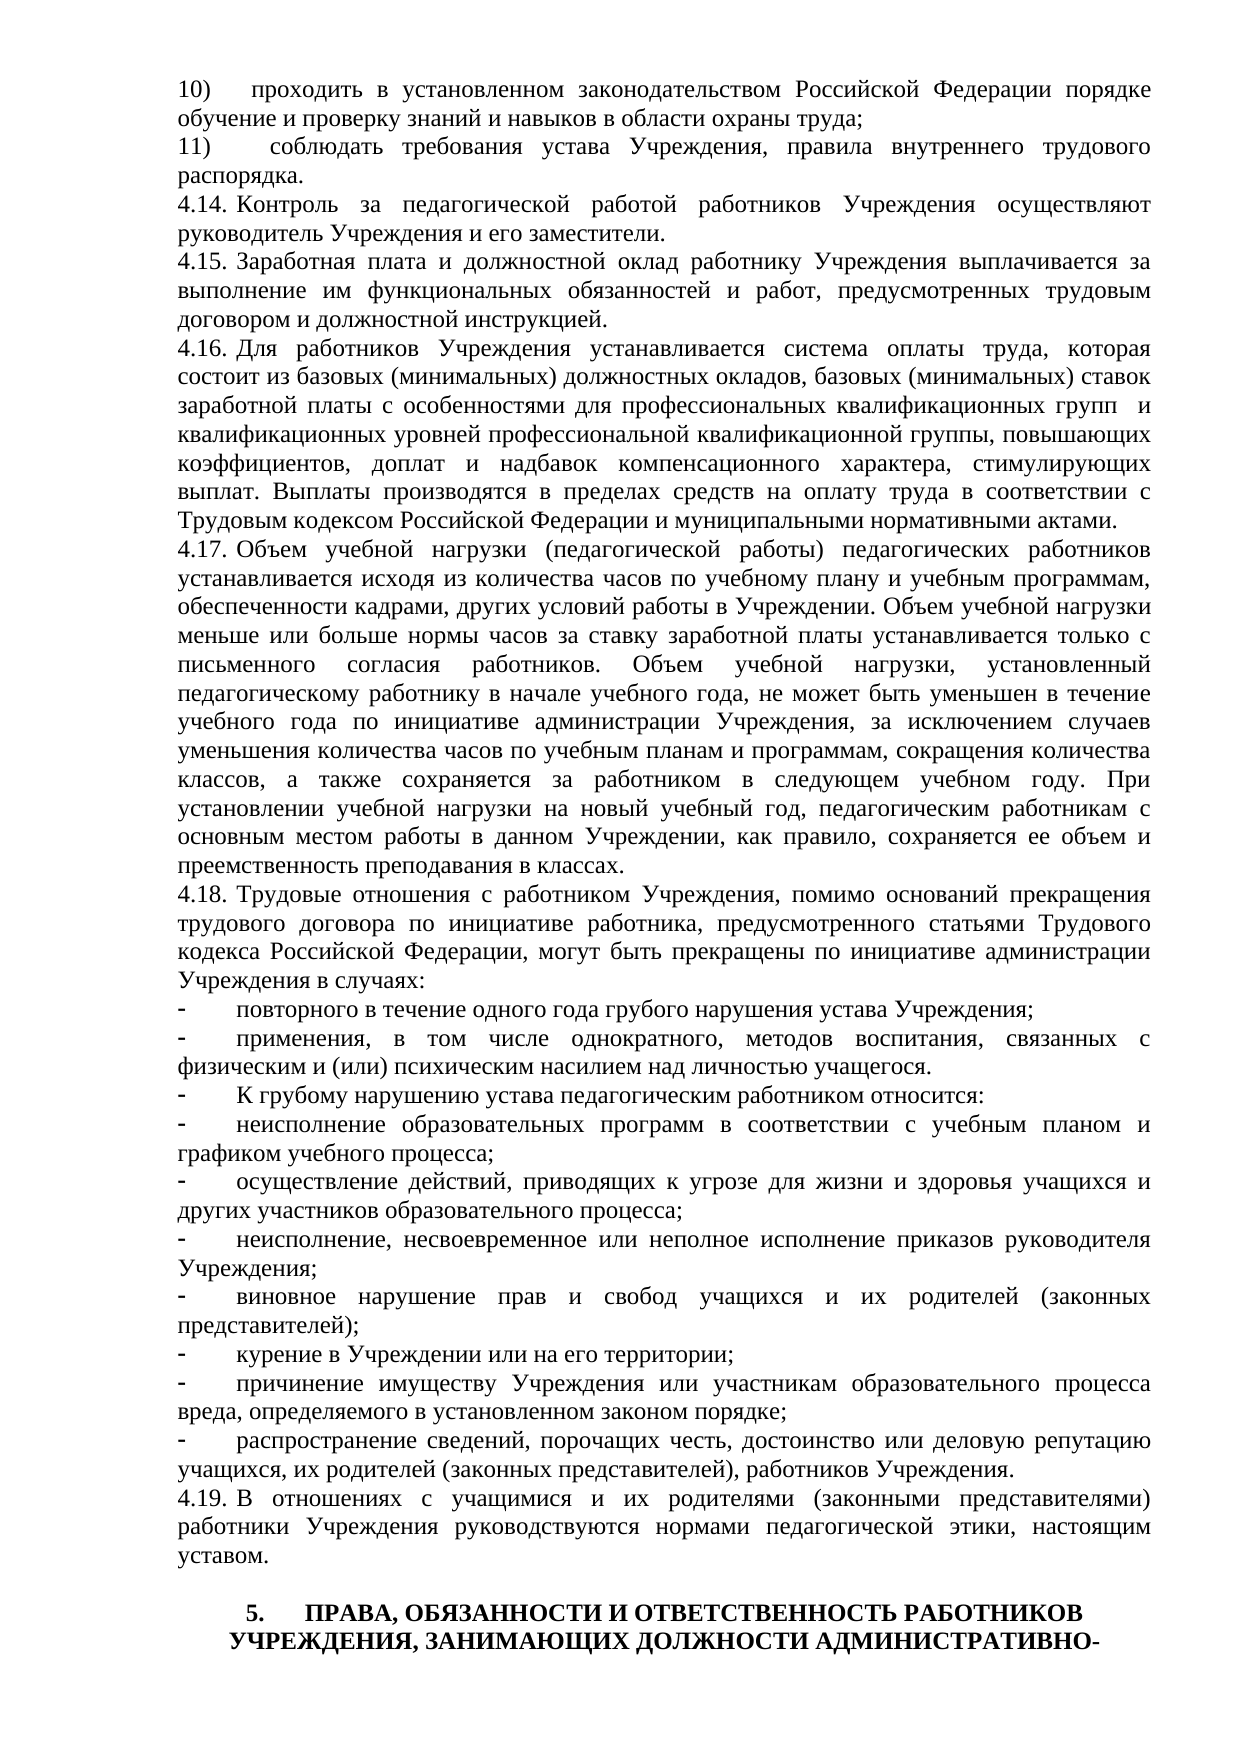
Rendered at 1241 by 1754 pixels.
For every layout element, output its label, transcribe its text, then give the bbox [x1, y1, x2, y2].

list осуществление действий, приводящих к угрозе для жизни и здоровья учащихся и других участников образовательного процесса; [177, 1166, 1152, 1224]
list Заработная плата и должностной оклад работнику Учреждения выплачивается за выполнение им функциональных обязанностей и работ, предусмотренных трудовым договором и должностной инструкцией. [177, 246, 1152, 333]
list применения, в том числе однократного, методов воспитания, связанных с физическим и (или) психическим насилием над личностью учащегося. [177, 1023, 1152, 1080]
list неисполнение, несвоевременное или неполное исполнение приказов руководителя Учреждения; [177, 1224, 1152, 1281]
list распространение сведений, порочащих честь, достоинство или деловую репутацию учащихся, их родителей (законных представителей), работников Учреждения. [177, 1425, 1152, 1483]
list повторного в течение одного года грубого нарушения устава Учреждения; [177, 994, 1152, 1023]
list Объем учебной нагрузки (педагогической работы) педагогических работников устанавливается исходя из количества часов по учебному плану и учебным программам, обеспеченности кадрами, других условий работы в Учреждении. Объем учебной нагрузки меньше или больше нормы часов за ставку заработной платы устанавливается только с письменного согласия работников. Объем учебной нагрузки, установленный педагогическому работнику в начале учебного года, не может быть уменьшен в течение учебного года по инициативе администрации Учреждения, за исключением случаев уменьшения количества часов по учебным планам и программам, сокращения количества классов, а также сохраняется за работником в следующем учебном году. При установлении учебной нагрузки на новый учебный год, педагогическим работникам с основным местом работы в данном Учреждении, как правило, сохраняется ее объем и преемственность преподавания в классах. [177, 534, 1152, 879]
list неисполнение образовательных программ в соответствии с учебным планом и графиком учебного процесса; [177, 1109, 1152, 1166]
list К грубому нарушению устава педагогическим работником относится: [177, 1080, 1152, 1109]
list В отношениях с учащимися и их родителями (законными представителями) работники Учреждения руководствуются нормами педагогической этики, настоящим уставом. [177, 1483, 1152, 1569]
list проходить в установленном законодательством Российской Федерации порядке обучение и проверку знаний и навыков в области охраны труда; [177, 74, 1152, 131]
list курение в Учреждении или на его территории; [177, 1339, 1152, 1368]
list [177, 1598, 1152, 1655]
list соблюдать требования устава Учреждения, правила внутреннего трудового распорядка. [177, 131, 1152, 189]
list виновное нарушение прав и свобод учащихся и их родителей (законных представителей); [177, 1281, 1152, 1339]
list Контроль за педагогической работой работников Учреждения осуществляют руководитель Учреждения и его заместители. [177, 189, 1152, 246]
list Трудовые отношения с работником Учреждения, помимо оснований прекращения трудового договора по инициативе работника, предусмотренного статьями Трудового кодекса Российской Федерации, могут быть прекращены по инициативе администрации Учреждения в случаях: [177, 879, 1152, 994]
list Для работников Учреждения устанавливается система оплаты труда, которая состоит из базовых (минимальных) должностных окладов, базовых (минимальных) ставок заработной платы с особенностями для профессиональных квалификационных групп и квалификационных уровней профессиональной квалификационной группы, повышающих коэффициентов, доплат и надбавок компенсационного характера, стимулирующих выплат. Выплаты производятся в пределах средств на оплату труда в соответствии с Трудовым кодексом Российской Федерации и муниципальными нормативными актами. [177, 333, 1152, 534]
list причинение имуществу Учреждения или участникам образовательного процесса вреда, определяемого в установленном законом порядке; [177, 1368, 1152, 1425]
